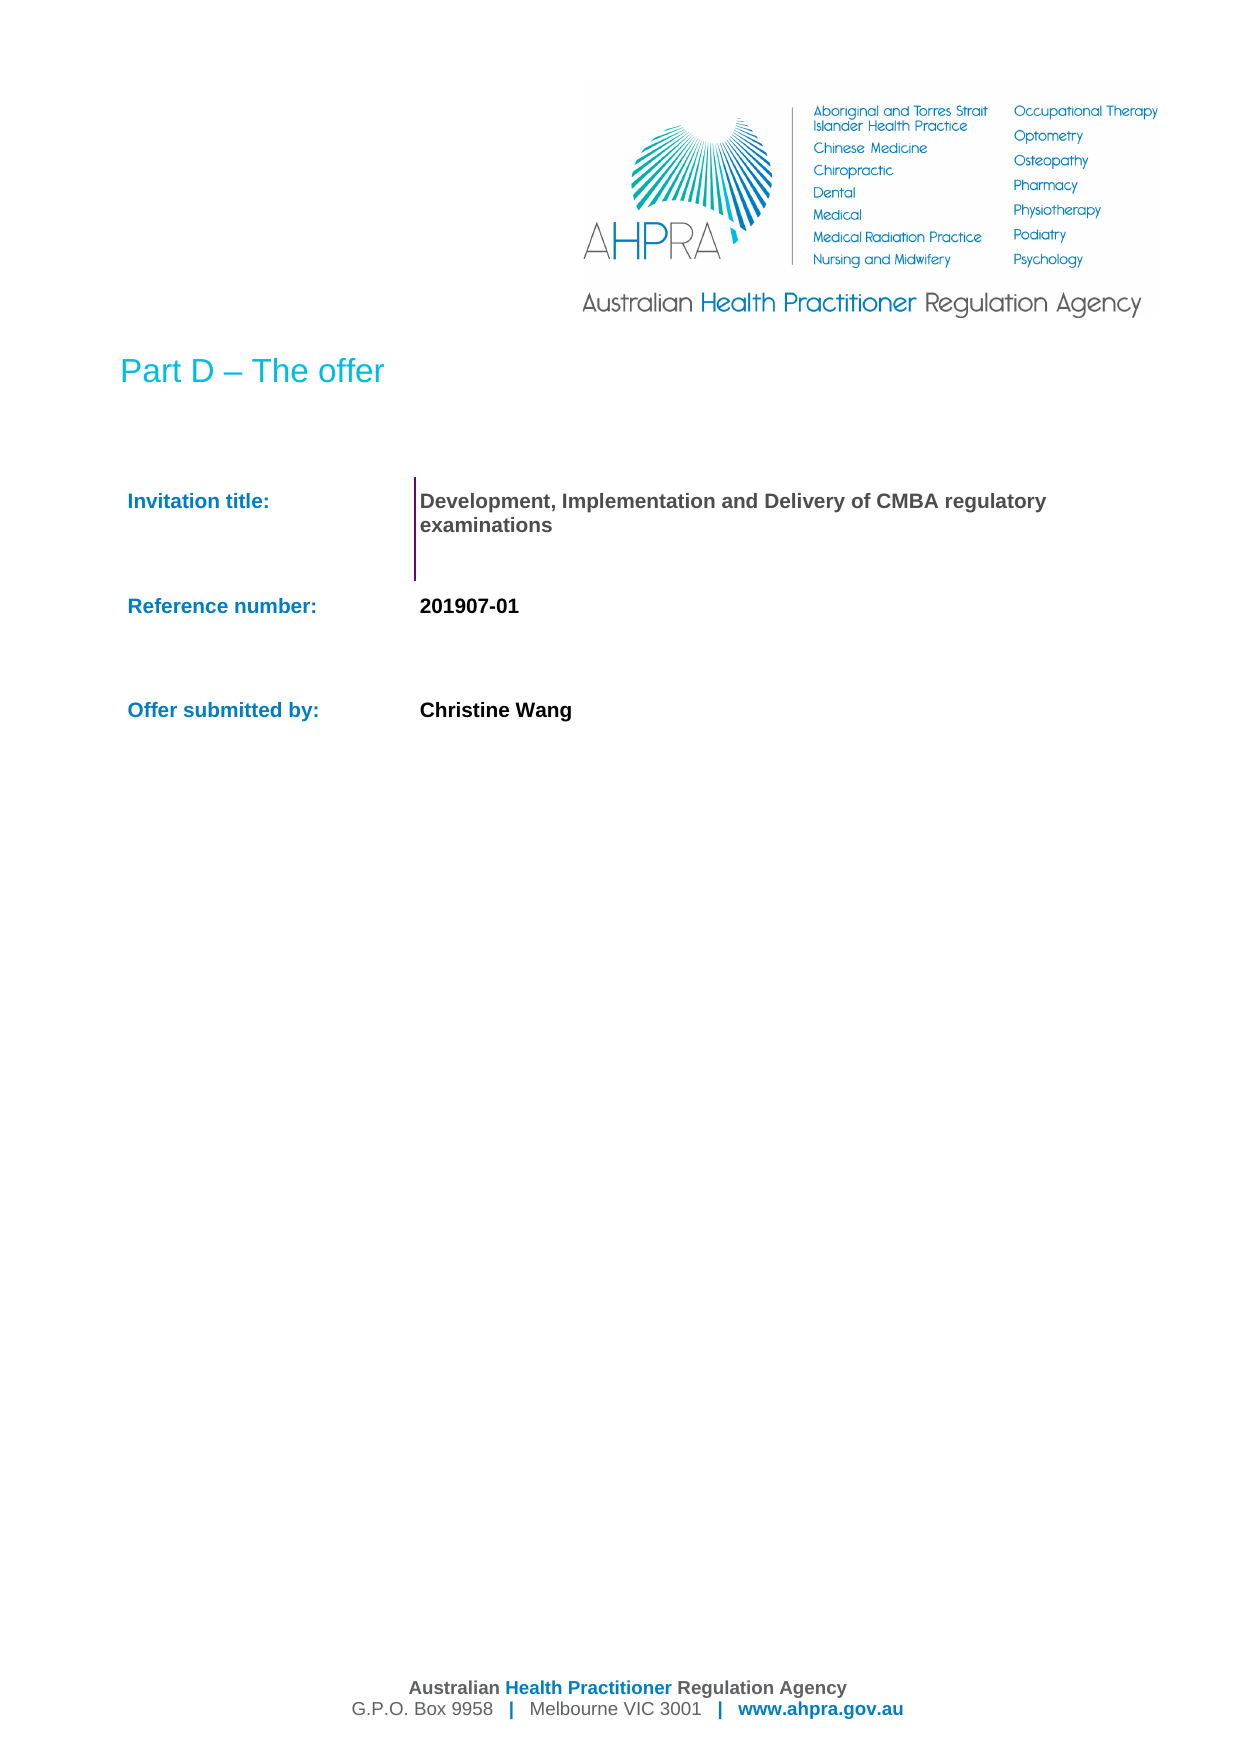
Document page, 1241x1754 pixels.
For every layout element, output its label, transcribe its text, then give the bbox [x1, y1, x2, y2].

table_cell Reference number: [123, 581, 415, 685]
title Part D – The offer [120, 351, 1135, 389]
picture [582, 78, 1158, 318]
table_header Development, Implementation and Delivery of CMBA regulatory examinations [416, 477, 1144, 581]
table_cell 201907-01 [415, 581, 1144, 685]
table_cell Christine Wang [415, 685, 1144, 789]
table_header Invitation title: [123, 477, 414, 581]
table_cell Offer submitted by: [123, 685, 415, 789]
